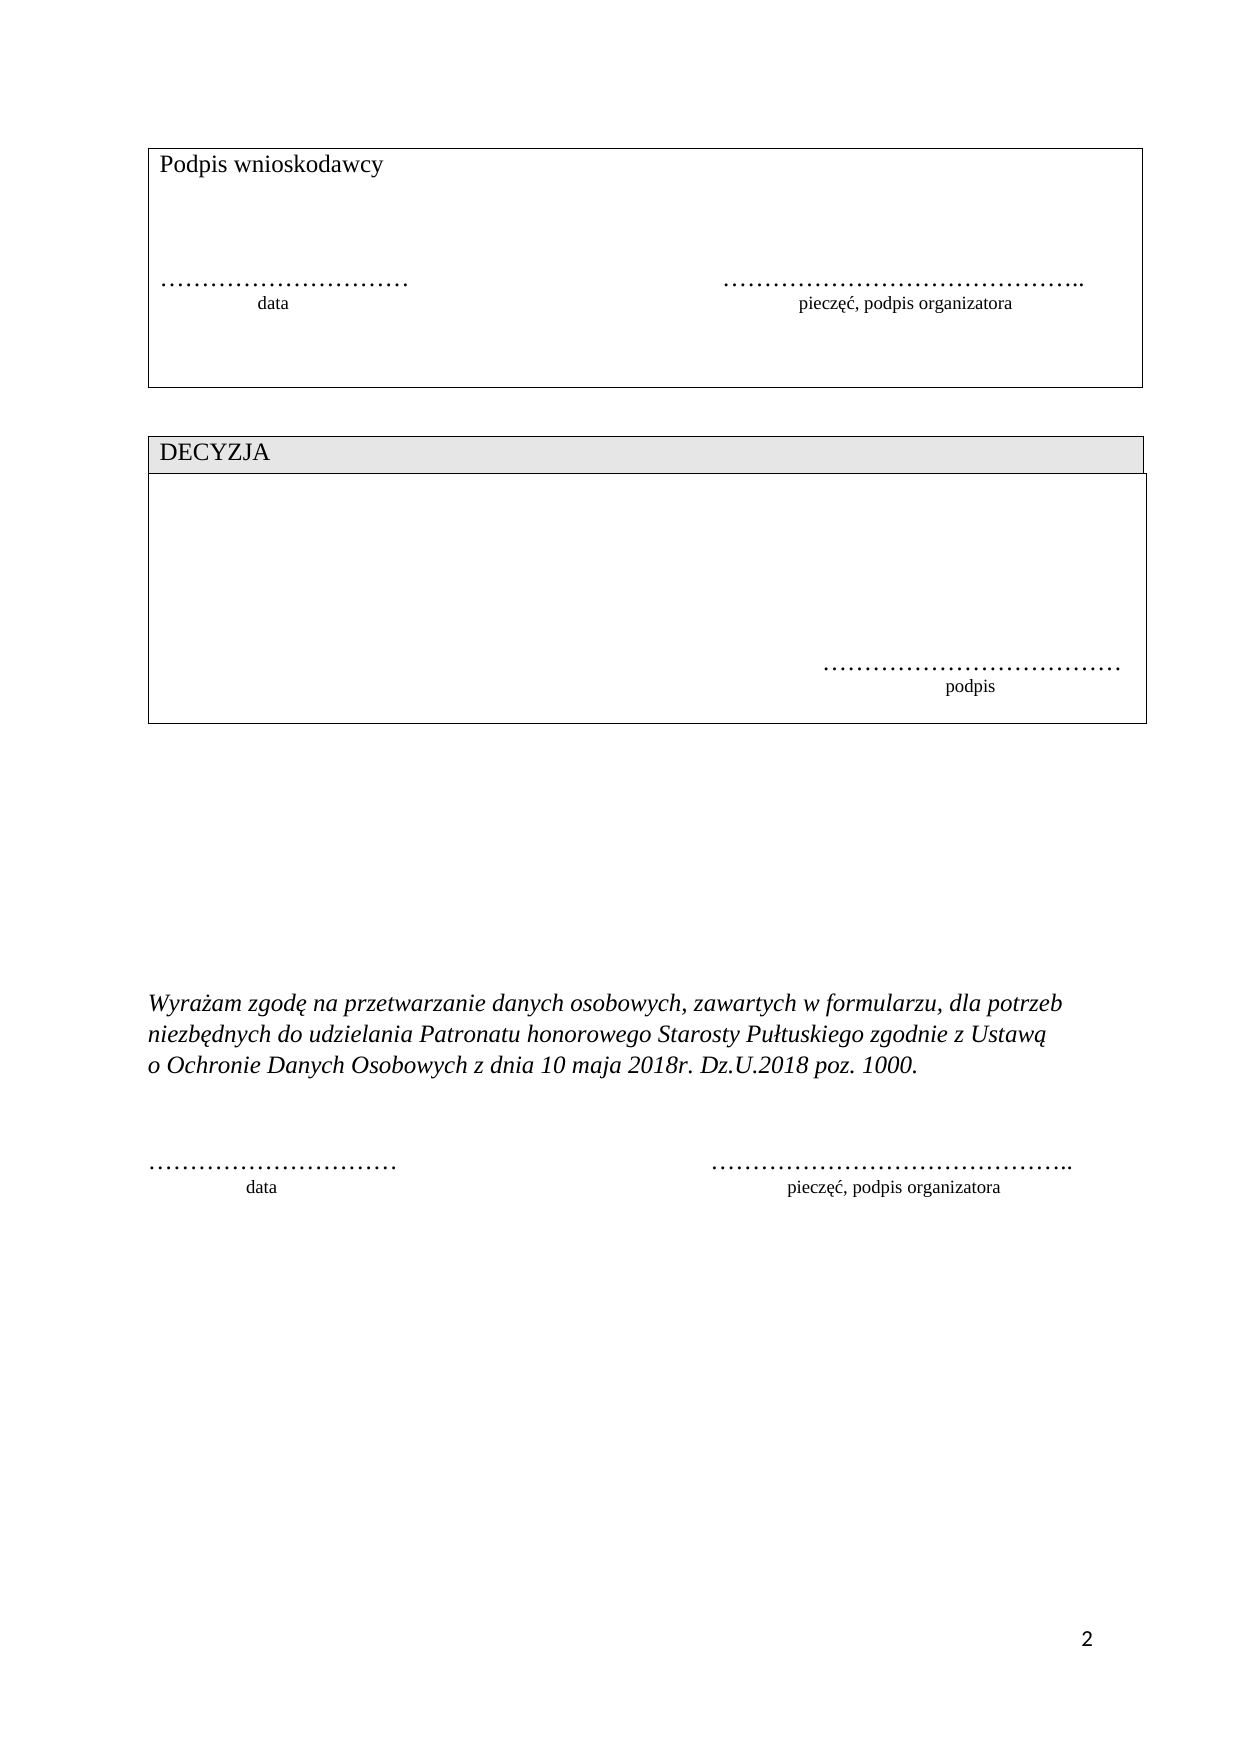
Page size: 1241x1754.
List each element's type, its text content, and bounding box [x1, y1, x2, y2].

table_header DECYZJA [149, 437, 1143, 473]
table_cell ……………………………… podpis [149, 474, 1146, 723]
table_header Podpis wnioskodawcy ………………………… …………………………………….. data pieczęć, podpis organizatora [149, 149, 1142, 387]
text ………………………… …………………………………….. data pieczęć, podpis organizatora [148, 1146, 1093, 1198]
text Wyrażam zgodę na przetwarzanie danych osobowych, zawartych w formularzu, dla potrzeb niezbędnych do udzielania Patronatu honorowego Starosty Pułtuskiego zgodnie z Ustawą o Ochronie Danych Osobowych z dnia 10 maja 2018r. Dz.U.2018 poz. 1000. [148, 988, 1093, 1079]
